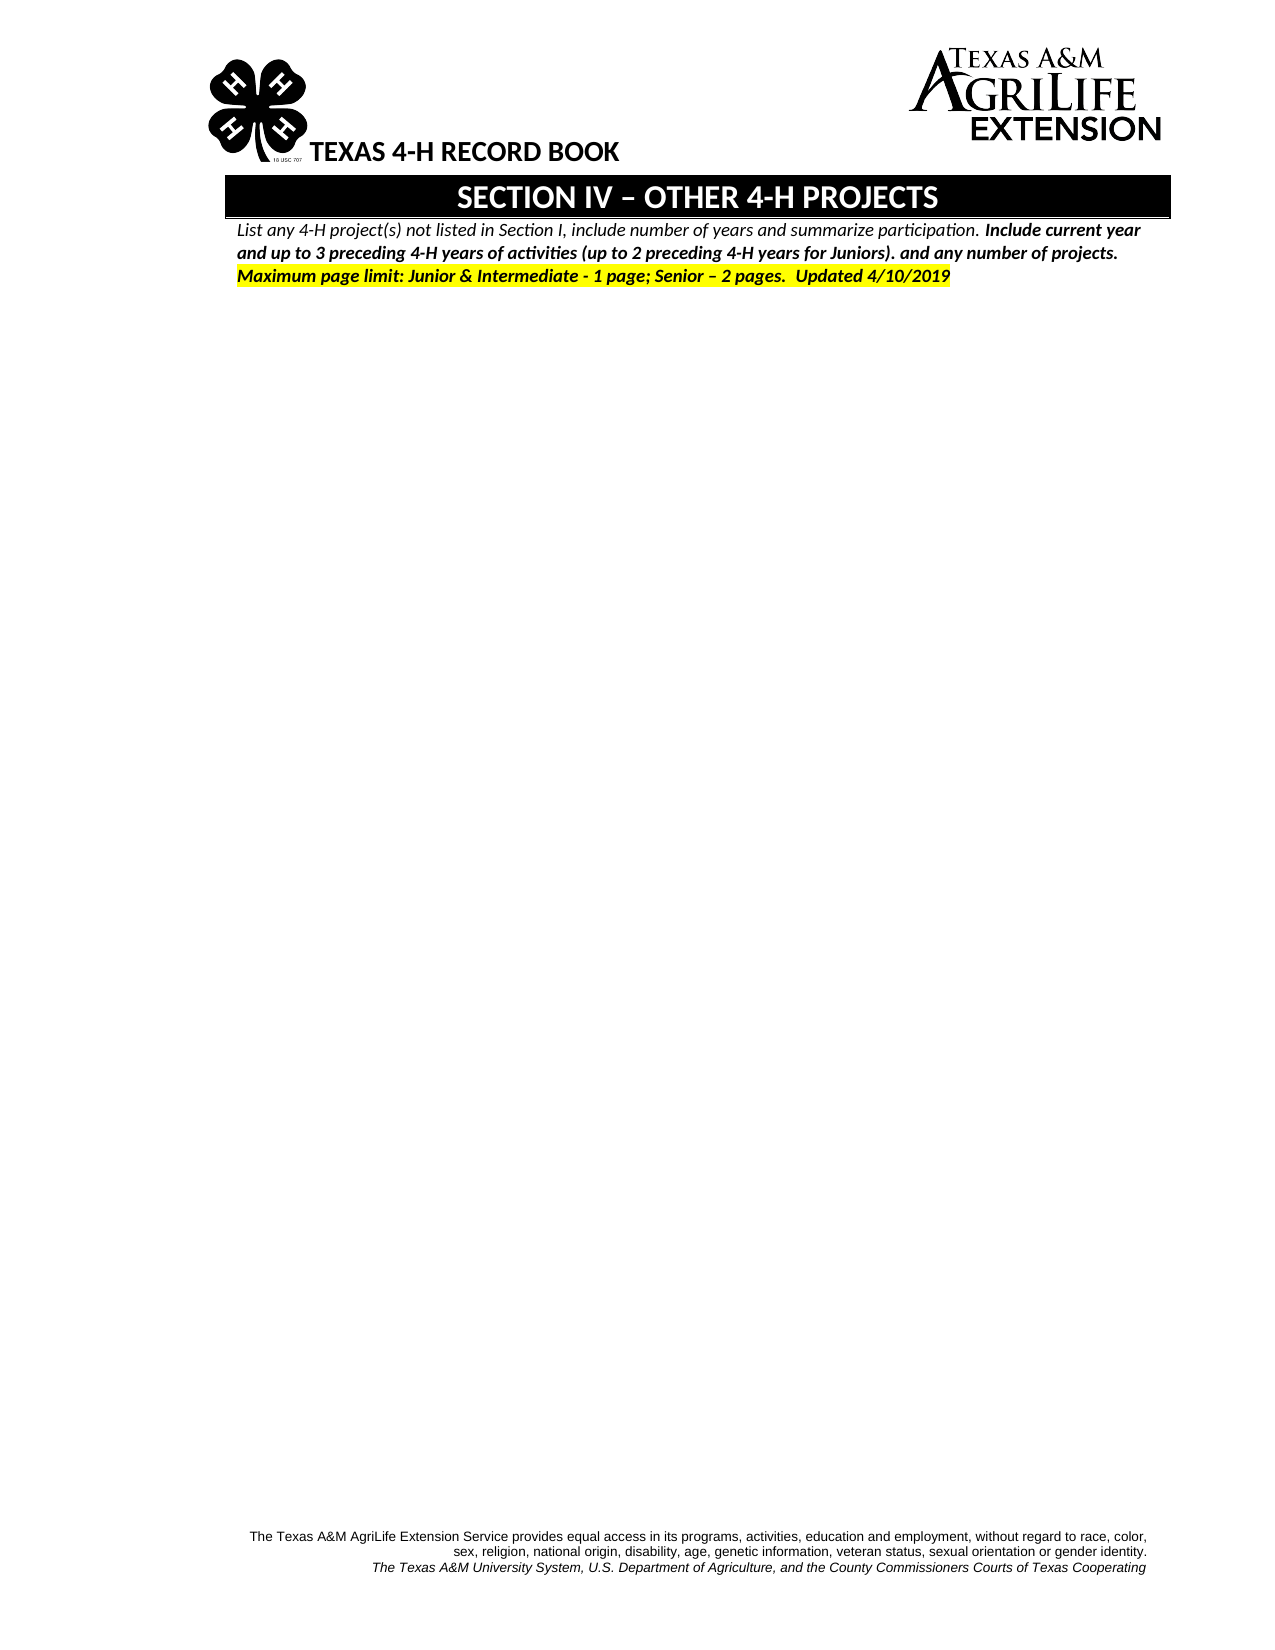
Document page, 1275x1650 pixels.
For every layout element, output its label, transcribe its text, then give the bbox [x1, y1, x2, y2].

picture [906, 39, 1168, 161]
picture [207, 57, 310, 165]
table_header SECTION IV – OTHER 4-H PROJECTS [226, 176, 1169, 217]
table_cell List any 4-H project(s) not listed in Section I, include number of years and summarize participation. Include current year and up to 3 preceding 4-H years of activities (up to 2 preceding 4-H years for Juniors). and any number of projects. Maximum page limit: Junior & Intermediate - 1 page; Senior – 2 pages. Updated 4/10/2019 [226, 219, 1170, 291]
